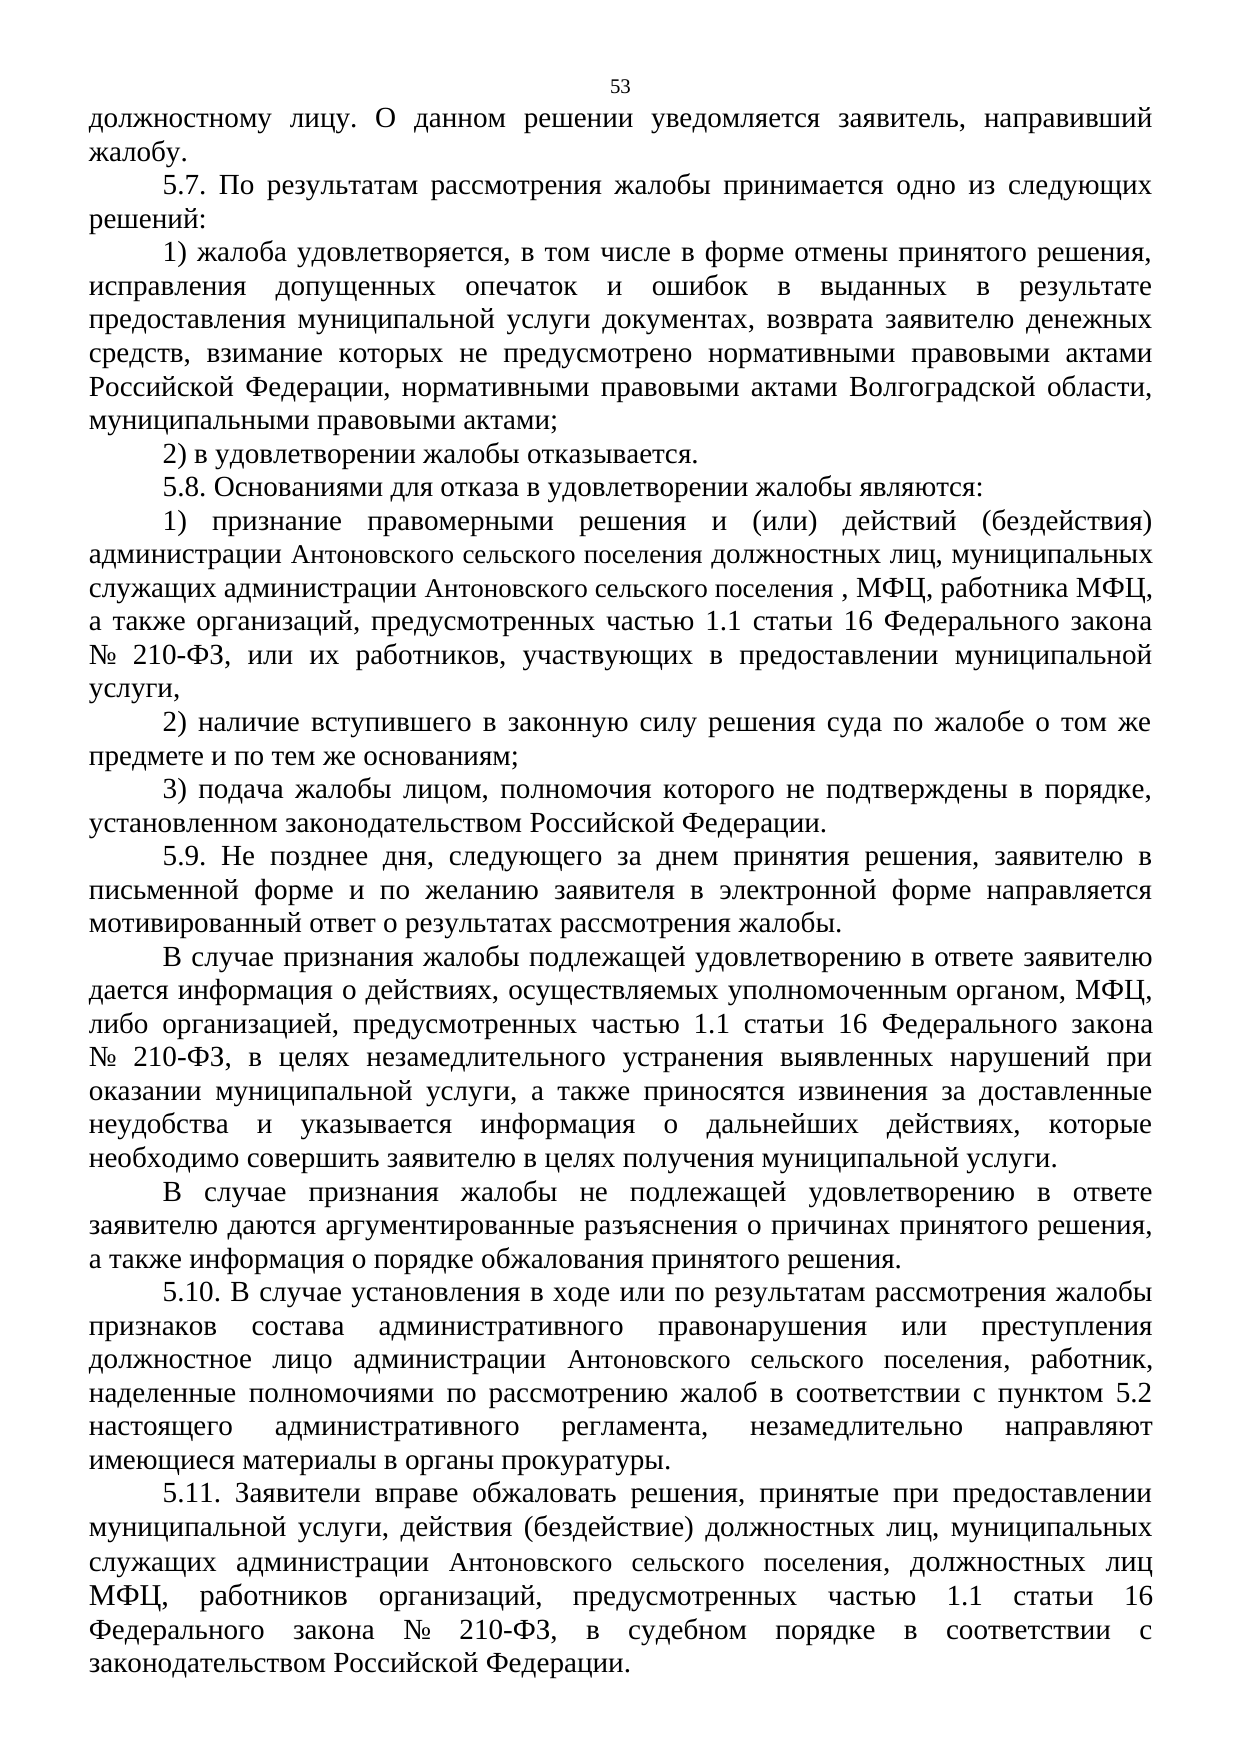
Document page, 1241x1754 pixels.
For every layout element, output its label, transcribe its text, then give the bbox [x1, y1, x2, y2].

text 1) жалоба удовлетворяется, в том числе в форме отмены принятого решения, исправления допущенных опечаток и ошибок в выданных в результате предоставления муниципальной услуги документах, возврата заявителю денежных средств, взимание которых не предусмотрено нормативными правовыми актами Российской Федерации, нормативными правовыми актами Волгоградской области, муниципальными правовыми актами; [89, 234, 1153, 436]
text 5.7. По результатам рассмотрения жалобы принимается одно из следующих решений: [89, 167, 1153, 234]
text 2) в удовлетворении жалобы отказывается. [89, 436, 1153, 469]
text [89, 100, 1153, 167]
text 5.11. Заявители вправе обжаловать решения, принятые при предоставлении муниципальной услуги, действия (бездействие) должностных лиц, муниципальных служащих администрации Антоновского сельского поселения, должностных лиц МФЦ, работников организаций, предусмотренных частью 1.1 статьи 16 Федерального закона № 210-ФЗ, в судебном порядке в соответствии с законодательством Российской Федерации. [89, 1476, 1153, 1679]
text 5.10. В случае установления в ходе или по результатам рассмотрения жалобы признаков состава административного правонарушения или преступления должностное лицо администрации Антоновского сельского поселения, работник, наделенные полномочиями по рассмотрению жалоб в соответствии с пунктом 5.2 настоящего административного регламента, незамедлительно направляют имеющиеся материалы в органы прокуратуры. [89, 1274, 1153, 1476]
text 1) признание правомерными решения и (или) действий (бездействия) администрации Антоновского сельского поселения должностных лиц, муниципальных служащих администрации Антоновского сельского поселения , МФЦ, работника МФЦ, а также организаций, предусмотренных частью 1.1 статьи 16 Федерального закона № 210-ФЗ, или их работников, участвующих в предоставлении муниципальной услуги, [89, 503, 1153, 704]
text 5.9. Не позднее дня, следующего за днем принятия решения, заявителю в письменной форме и по желанию заявителя в электронной форме направляется мотивированный ответ о результатах рассмотрения жалобы. [89, 838, 1153, 939]
text В случае признания жалобы не подлежащей удовлетворению в ответе заявителю даются аргументированные разъяснения о причинах принятого решения, а также информация о порядке обжалования принятого решения. [89, 1174, 1153, 1274]
text 3) подача жалобы лицом, полномочия которого не подтверждены в порядке, установленном законодательством Российской Федерации. [89, 771, 1153, 838]
text В случае признания жалобы подлежащей удовлетворению в ответе заявителю дается информация о действиях, осуществляемых уполномоченным органом, МФЦ, либо организацией, предусмотренных частью 1.1 статьи 16 Федерального закона № 210-ФЗ, в целях незамедлительного устранения выявленных нарушений при оказании муниципальной услуги, а также приносятся извинения за доставленные неудобства и указывается информация о дальнейших действиях, которые необходимо совершить заявителю в целях получения муниципальной услуги. [89, 939, 1153, 1174]
text 2) наличие вступившего в законную силу решения суда по жалобе о том же предмете и по тем же основаниям; [89, 704, 1153, 771]
text 5.8. Основаниями для отказа в удовлетворении жалобы являются: [89, 469, 1153, 503]
